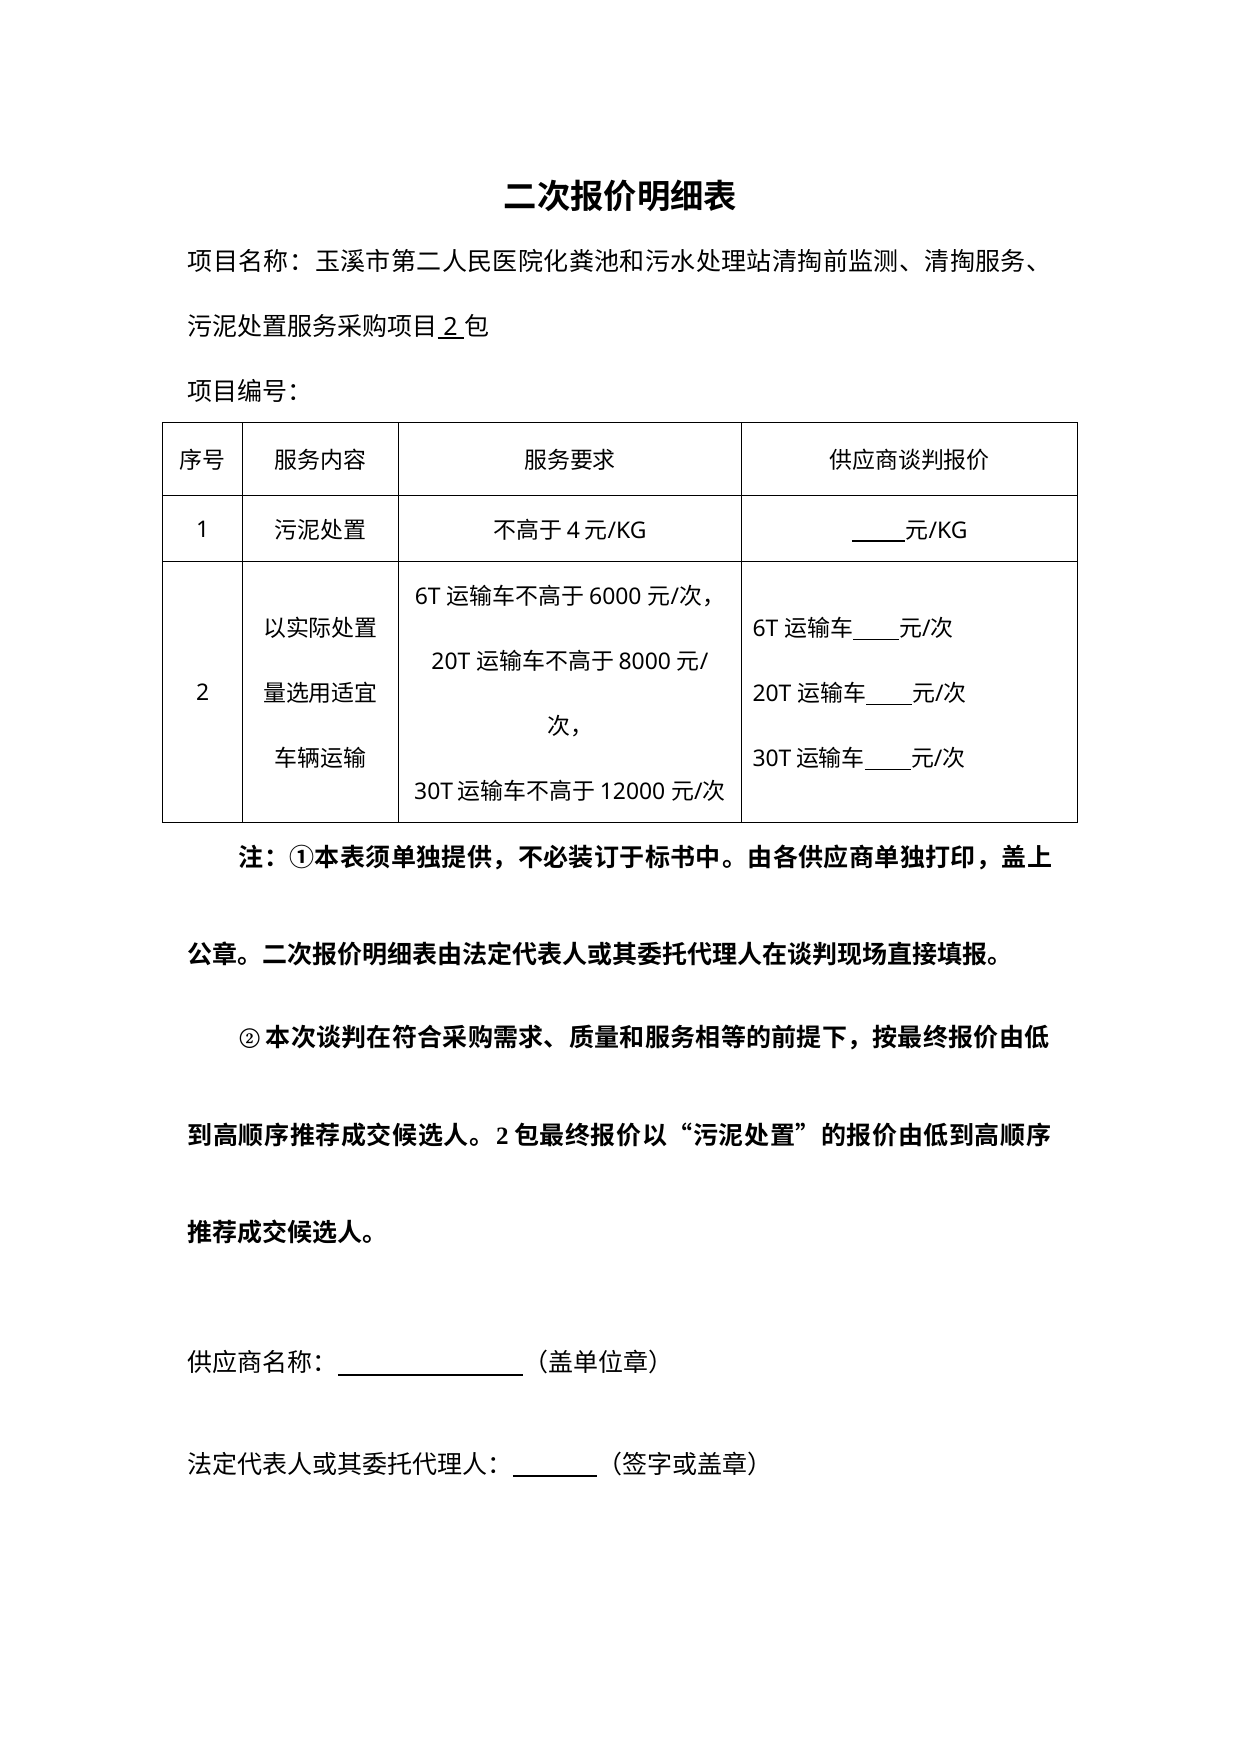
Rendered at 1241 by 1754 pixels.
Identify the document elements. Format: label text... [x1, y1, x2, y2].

text 二次报价明细表 [187, 162, 1053, 227]
table_cell 污泥处置 [243, 496, 398, 561]
table_cell 1 [163, 496, 242, 561]
text 项目编号： [187, 357, 1053, 422]
text ②本次谈判在符合采购需求、质量和服务相等的前提下，按最终报价由低到高顺序推荐成交候选人。2包最终报价以“污泥处置”的报价由低到高顺序推荐成交候选人。 [187, 1003, 1053, 1263]
text 注：①本表须单独提供，不必装订于标书中。由各供应商单独打印，盖上公章。二次报价明细表由法定代表人或其委托代理人在谈判现场直接填报。 [187, 823, 1053, 985]
table_header 服务要求 [399, 423, 741, 495]
table_cell 2 [163, 562, 242, 822]
table_cell 元/KG [742, 496, 1077, 561]
table_cell 6T 运输车 元/次 20T 运输车 元/次 30T运输车 元/次 [742, 562, 1077, 822]
table_header 供应商谈判报价 [742, 423, 1077, 495]
text 项目名称：玉溪市第二人民医院化粪池和污水处理站清掏前监测、清掏服务、污泥处置服务采购项目 2 包 [187, 227, 1053, 357]
table_cell 以实际处置量选用适宜车辆运输 [243, 562, 398, 822]
table_cell 6T 运输车不高于 6000 元/次， 20T 运输车不高于8000 元/次， 30T运输车不高于12000 元/次 [399, 562, 741, 822]
text 供应商名称： （盖单位章） [187, 1328, 1053, 1393]
table_header 序号 [163, 423, 242, 495]
text 法定代表人或其委托代理人： （签字或盖章） [187, 1430, 1053, 1495]
table_header 服务内容 [243, 423, 398, 495]
table_cell 不高于4元/KG [399, 496, 741, 561]
